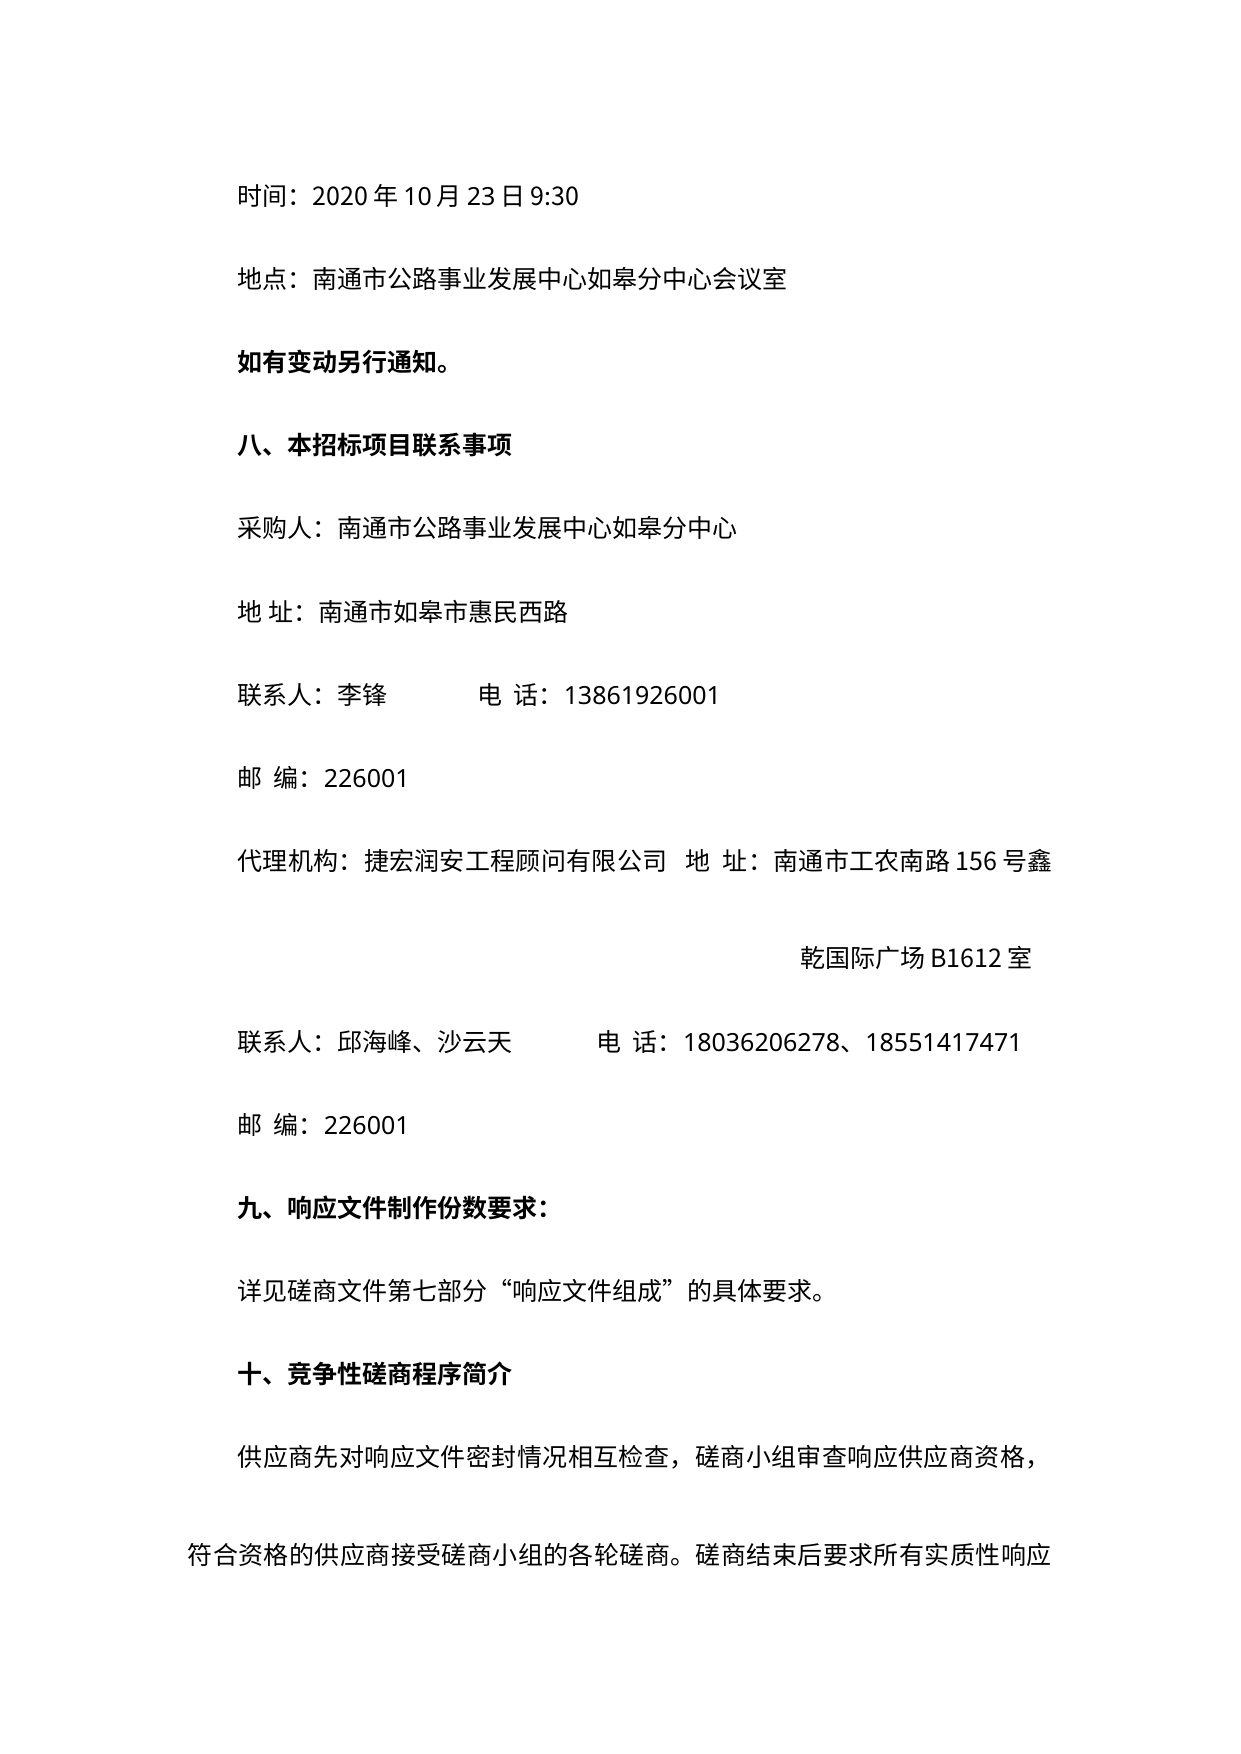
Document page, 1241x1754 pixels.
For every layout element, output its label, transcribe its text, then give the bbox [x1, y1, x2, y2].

text 邮 编：226001 [187, 1091, 1053, 1156]
text 地 址：南通市如皋市惠民西路 [187, 578, 1053, 643]
text 八、本招标项目联系事项 [187, 411, 1053, 476]
text 详见磋商文件第七部分“响应文件组成”的具体要求。 [187, 1257, 1053, 1322]
text 联系人：邱海峰、沙云天 电 话：18036206278、18551417471 [187, 1008, 1053, 1073]
text 如有变动另行通知。 [187, 328, 1053, 393]
text 地点：南通市公路事业发展中心如皋分中心会议室 [187, 245, 1053, 310]
text 时间：2020年10月23日9:30 [187, 162, 1053, 227]
text 联系人：李锋 电 话：13861926001 [187, 661, 1053, 726]
text 代理机构：捷宏润安工程顾问有限公司 地 址：南通市工农南路156号鑫乾国际广场B1612室 [237, 827, 1053, 989]
text 九、响应文件制作份数要求： [187, 1174, 1053, 1239]
text 十、竞争性磋商程序简介 [187, 1340, 1053, 1405]
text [187, 1423, 1053, 1586]
text 采购人：南通市公路事业发展中心如皋分中心 [187, 494, 1053, 559]
text 邮 编：226001 [187, 744, 1053, 809]
